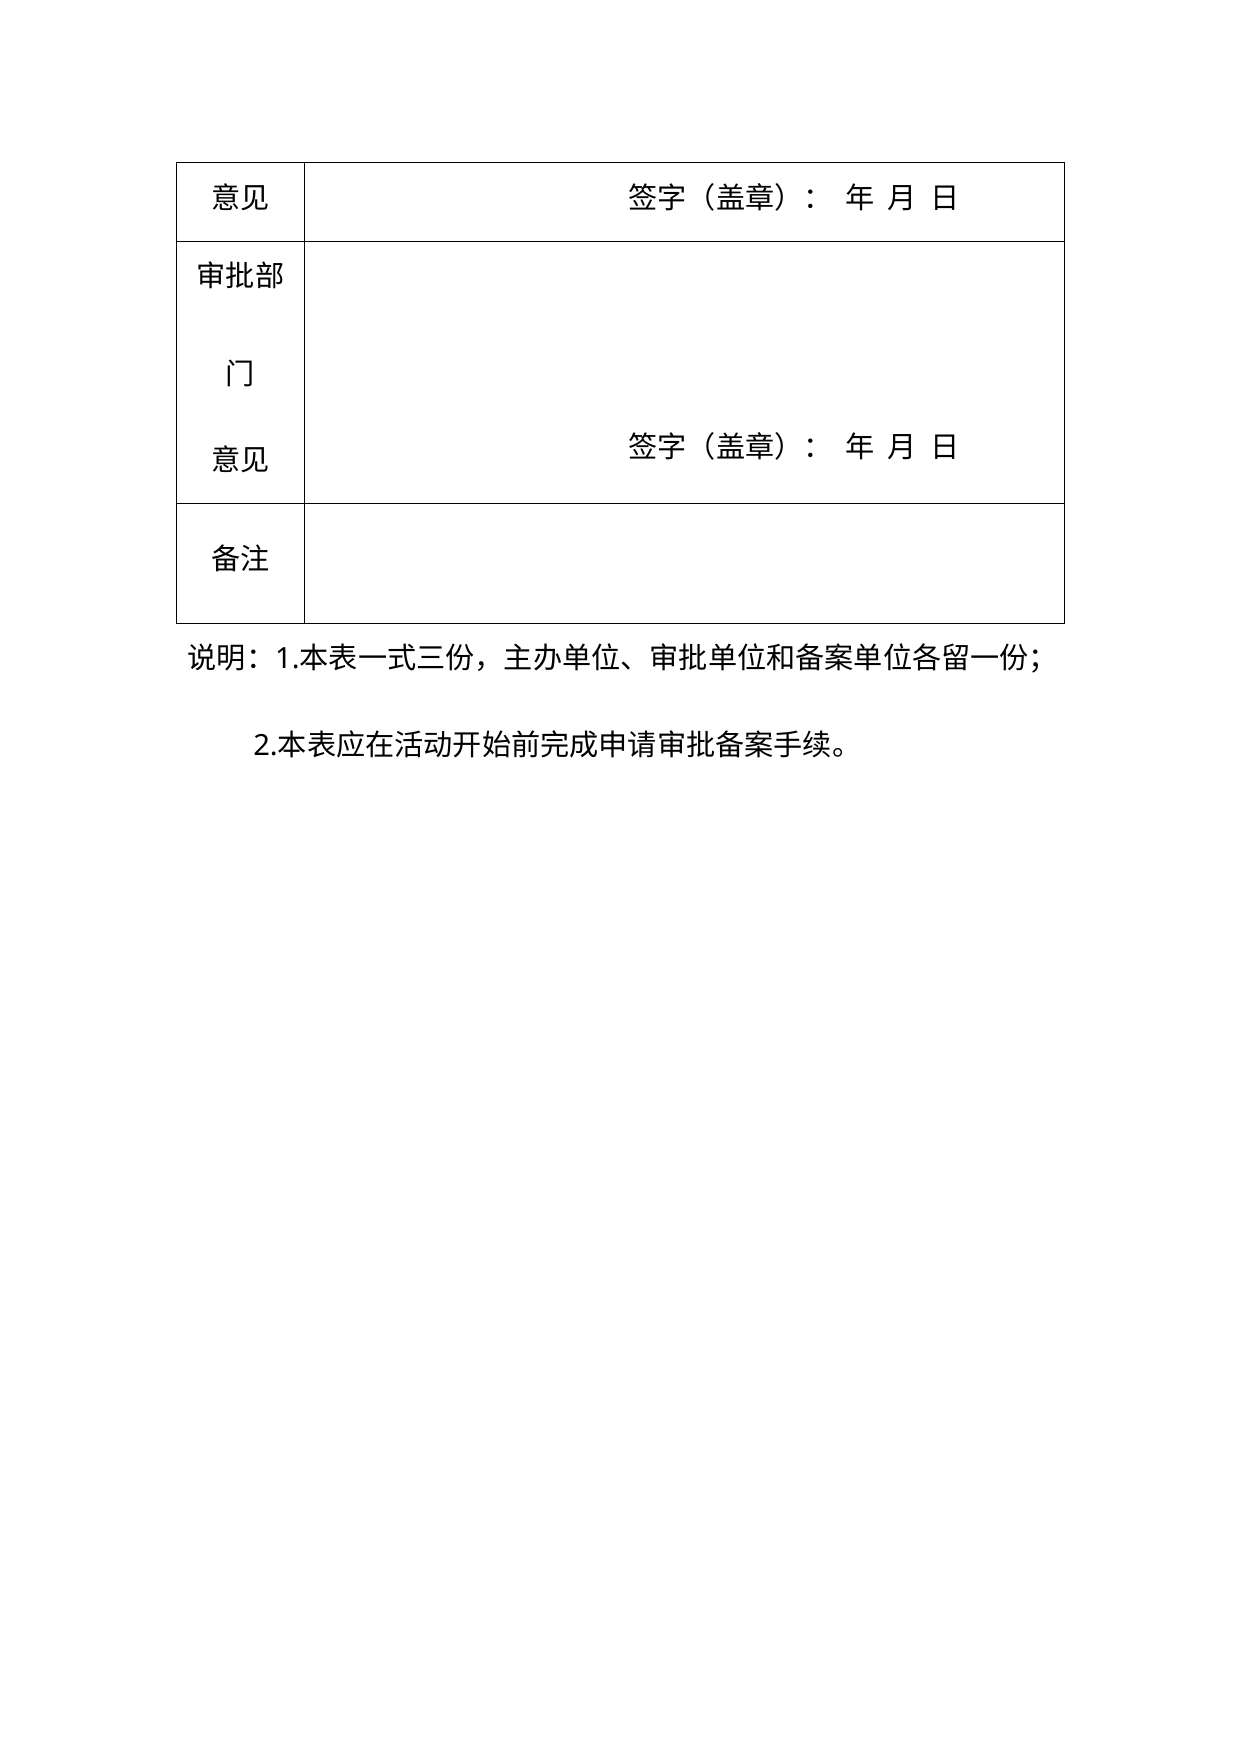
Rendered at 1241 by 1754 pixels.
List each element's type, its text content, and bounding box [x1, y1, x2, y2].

table_cell 审批部门 意见 [177, 242, 304, 503]
table_cell [305, 504, 1064, 623]
table_cell 签字（盖章）： 年 月 日 [305, 163, 1064, 241]
table_cell 主办单位 意见 [177, 163, 304, 241]
table_cell 备注 [177, 504, 304, 623]
text 说明：1.本表一式三份，主办单位、审批单位和备案单位各留一份； [187, 624, 1053, 689]
table_cell 签字（盖章）： 年 月 日 [305, 242, 1064, 503]
text 2.本表应在活动开始前完成申请审批备案手续。 [187, 710, 1053, 775]
